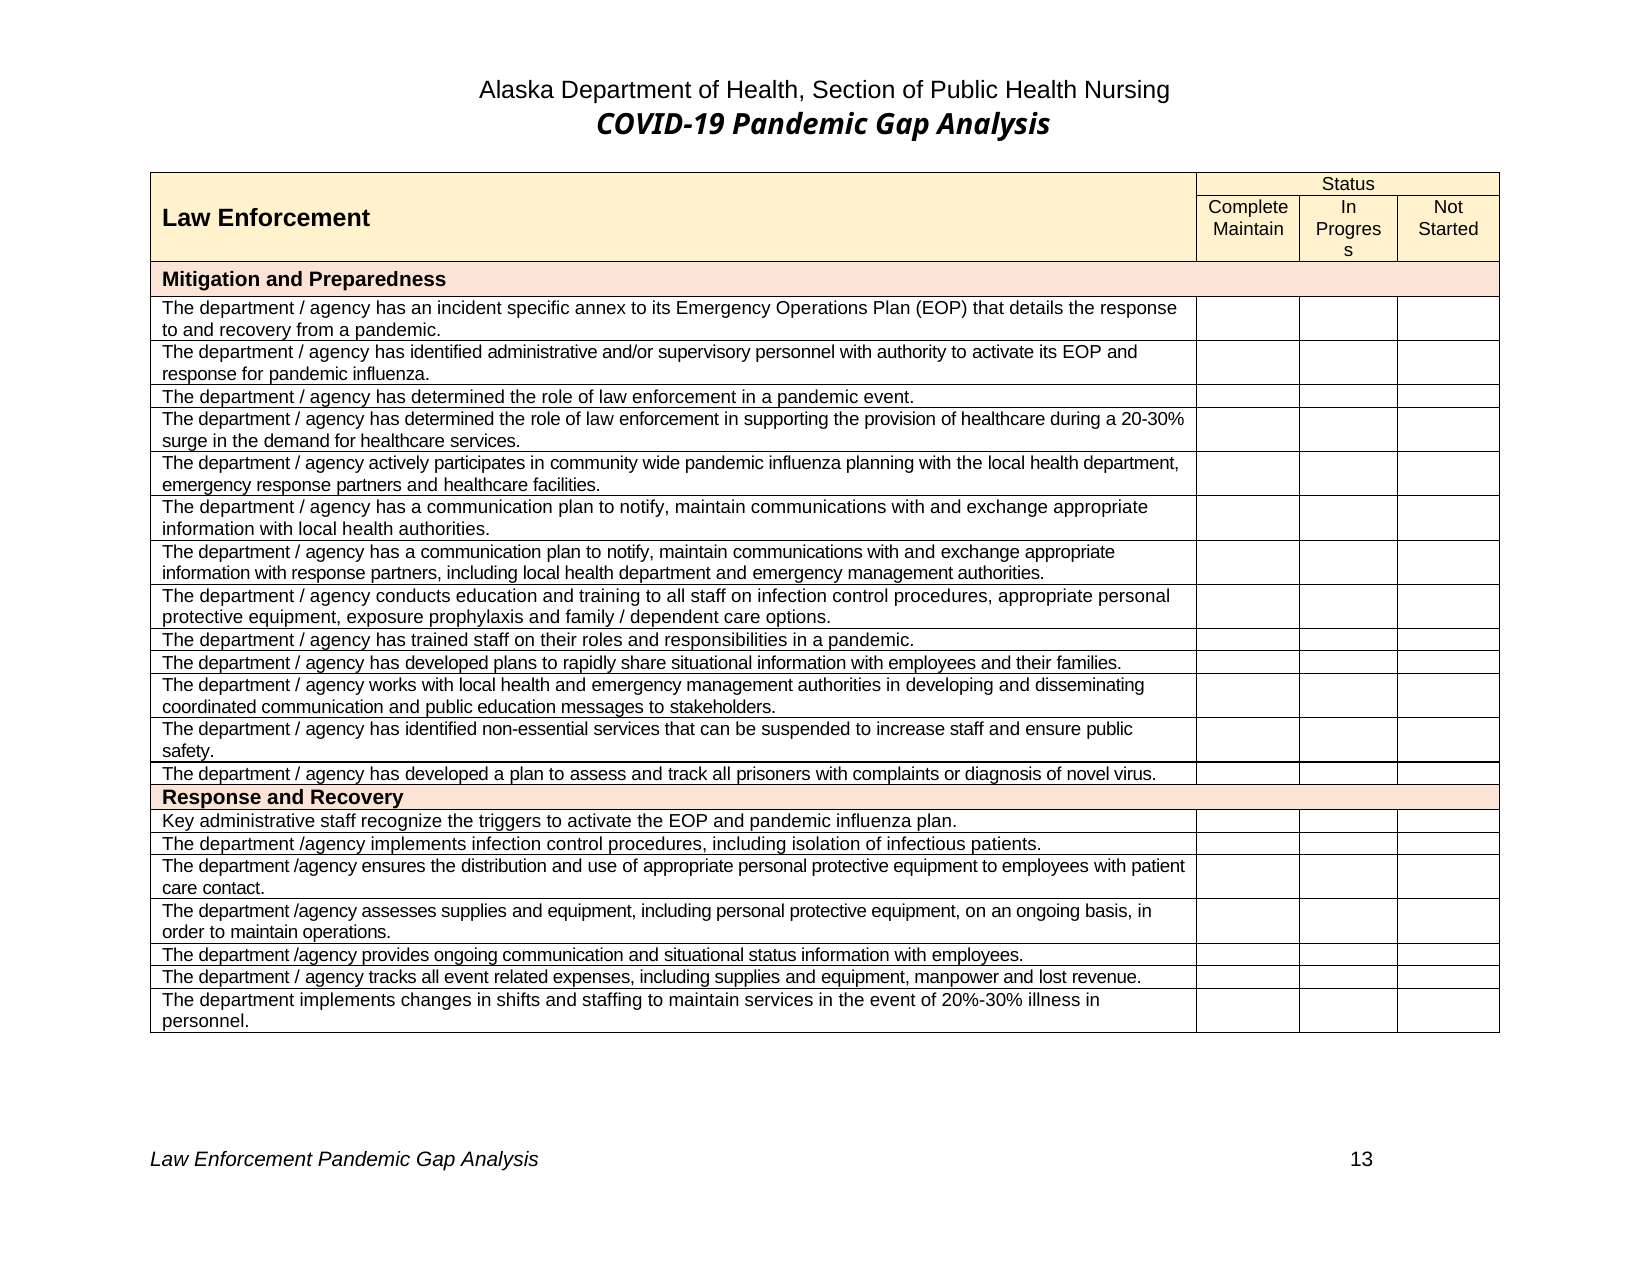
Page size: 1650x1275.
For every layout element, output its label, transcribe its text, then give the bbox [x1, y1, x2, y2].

table_cell [1197, 763, 1299, 784]
table_header Status [1197, 173, 1499, 195]
table_cell [1300, 944, 1397, 965]
table_cell Not Started [1398, 196, 1499, 261]
table_cell [1398, 763, 1499, 784]
table_cell The department / agency tracks all event related expenses, including supplies and equipment, manpower and lost revenue. [151, 966, 1196, 988]
table_cell [1197, 855, 1299, 898]
table_cell [1300, 385, 1397, 407]
table_cell [1398, 966, 1499, 988]
table_cell [1398, 674, 1499, 717]
table_cell The department / agency has a communication plan to notify, maintain communications with and exchange appropriate information with local health authorities. [151, 496, 1196, 539]
table_cell [1197, 899, 1299, 942]
table_cell [1197, 585, 1299, 628]
table_cell [1197, 810, 1299, 832]
table_cell The department / agency has identified non-essential services that can be suspended to increase staff and ensure public safety. [151, 718, 1196, 761]
table_cell [1197, 408, 1299, 451]
table_cell [1300, 629, 1397, 650]
table_cell The department / agency has trained staff on their roles and responsibilities in a pandemic. [151, 629, 1196, 650]
table_cell [1398, 452, 1499, 495]
table_cell The department / agency has an incident specific annex to its Emergency Operations Plan (EOP) that details the response to and recovery from a pandemic. [151, 297, 1196, 340]
table_cell [1398, 408, 1499, 451]
table_cell [1197, 966, 1299, 988]
table_cell [1398, 718, 1499, 761]
table_cell The department / agency actively participates in community wide pandemic influenza planning with the local health department, emergency response partners and healthcare facilities. [151, 452, 1196, 495]
table_cell The department /agency assesses supplies and equipment, including personal protective equipment, on an ongoing basis, in order to maintain operations. [151, 899, 1196, 942]
table_cell [1197, 541, 1299, 584]
table_cell [1398, 496, 1499, 539]
table_cell [1300, 855, 1397, 898]
table_cell The department / agency has determined the role of law enforcement in supporting the provision of healthcare during a 20-30% surge in the demand for healthcare services. [151, 408, 1196, 451]
table_cell [1398, 989, 1499, 1032]
table_cell Complete Maintain [1197, 196, 1299, 261]
table_cell [1300, 585, 1397, 628]
table_cell [1398, 297, 1499, 340]
table_cell [1300, 899, 1397, 942]
table_cell [1197, 651, 1299, 673]
table_cell Key administrative staff recognize the triggers to activate the EOP and pandemic influenza plan. [151, 810, 1196, 832]
table_cell [1300, 718, 1397, 761]
table_cell Mitigation and Preparedness [151, 262, 1499, 296]
table_cell [1300, 966, 1397, 988]
table_cell [1300, 496, 1397, 539]
table_cell [1197, 297, 1299, 340]
table_cell [1300, 651, 1397, 673]
table_cell [1197, 496, 1299, 539]
table_cell The department / agency has developed a plan to assess and track all prisoners with complaints or diagnosis of novel virus. [151, 763, 1196, 784]
table_cell The department / agency has identified administrative and/or supervisory personnel with authority to activate its EOP and response for pandemic influenza. [151, 341, 1196, 384]
table_cell The department / agency has determined the role of law enforcement in a pandemic event. [151, 385, 1196, 407]
table_cell The department /agency implements infection control procedures, including isolation of infectious patients. [151, 833, 1196, 854]
table_cell The department / agency has developed plans to rapidly share situational information with employees and their families. [151, 651, 1196, 673]
table_cell The department implements changes in shifts and staffing to maintain services in the event of 20%-30% illness in personnel. [151, 989, 1196, 1032]
table_cell [1398, 385, 1499, 407]
table_cell The department / agency has a communication plan to notify, maintain communications with and exchange appropriate information with response partners, including local health department and emergency management authorities. [151, 541, 1196, 584]
table_cell [1398, 341, 1499, 384]
table_cell [1300, 674, 1397, 717]
table_header Law Enforcement [151, 173, 1196, 261]
table_cell [1197, 944, 1299, 965]
table_cell [1398, 585, 1499, 628]
table_cell [1300, 763, 1397, 784]
table_cell The department /agency provides ongoing communication and situational status information with employees. [151, 944, 1196, 965]
table_cell [1300, 341, 1397, 384]
table_cell [1398, 810, 1499, 832]
table_cell [1398, 651, 1499, 673]
table_cell [1300, 989, 1397, 1032]
table_cell In Progress [1300, 196, 1397, 261]
table_cell [1300, 408, 1397, 451]
table_cell [1197, 452, 1299, 495]
table_cell [1300, 541, 1397, 584]
table_cell [1398, 899, 1499, 942]
table_cell The department / agency works with local health and emergency management authorities in developing and disseminating coordinated communication and public education messages to stakeholders. [151, 674, 1196, 717]
table_cell [1398, 855, 1499, 898]
table_cell [1398, 944, 1499, 965]
table_cell [1398, 541, 1499, 584]
table_cell [1398, 833, 1499, 854]
table_cell [1398, 629, 1499, 650]
table_cell [1197, 833, 1299, 854]
table_cell [1197, 718, 1299, 761]
table_cell The department /agency ensures the distribution and use of appropriate personal protective equipment to employees with patient care contact. [151, 855, 1196, 898]
table_cell [1300, 833, 1397, 854]
table_cell Response and Recovery [151, 785, 1499, 809]
table_cell [1197, 629, 1299, 650]
table_cell [1300, 452, 1397, 495]
table_cell [1300, 810, 1397, 832]
table_cell [1197, 341, 1299, 384]
table_cell [1197, 385, 1299, 407]
table_cell The department / agency conducts education and training to all staff on infection control procedures, appropriate personal protective equipment, exposure prophylaxis and family / dependent care options. [151, 585, 1196, 628]
table_cell [1197, 674, 1299, 717]
table_cell [1300, 297, 1397, 340]
table_cell [1197, 989, 1299, 1032]
